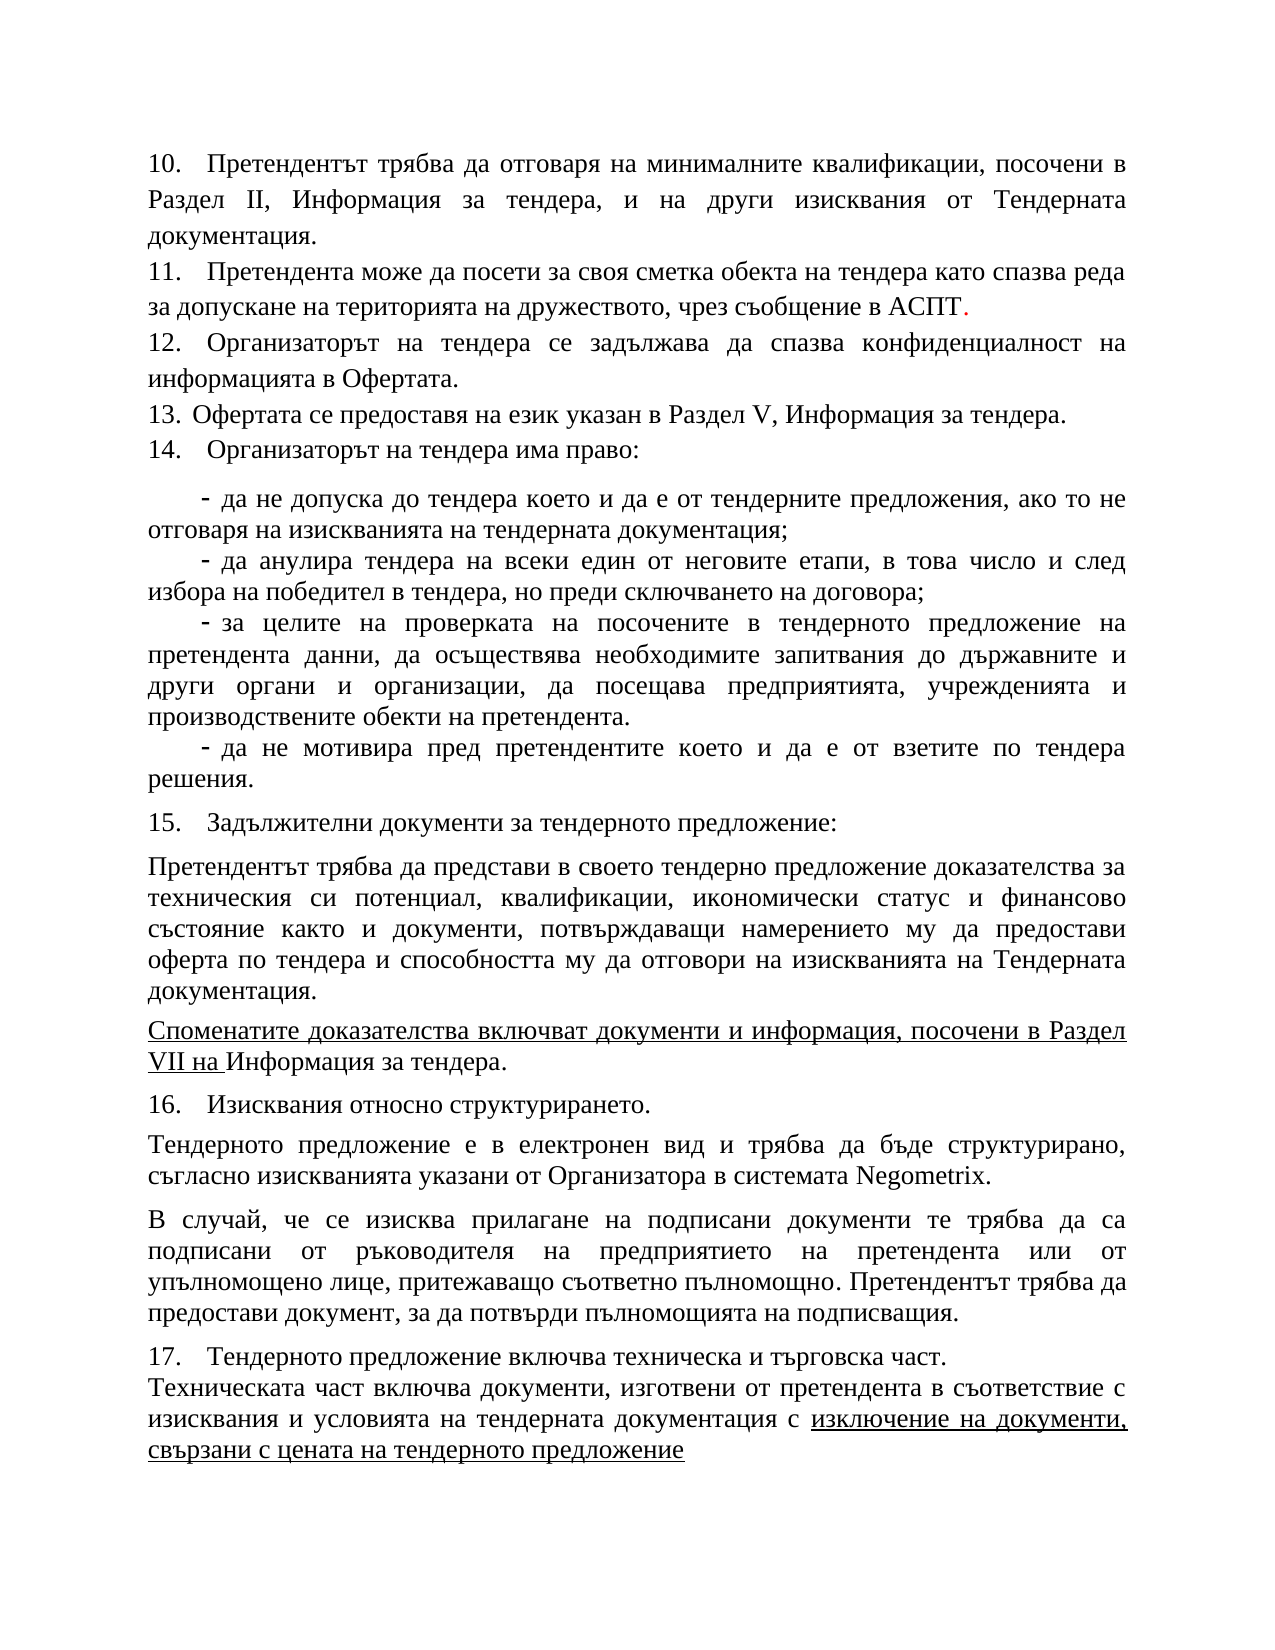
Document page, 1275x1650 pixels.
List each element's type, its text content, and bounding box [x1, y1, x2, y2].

list Претендентът трябва да отговаря на минималните квалификации, посочени в Раздел II, Информация за тендера, и на други изисквания от Тендерната документация. [148, 148, 1127, 250]
list Тендерното предложение включва техническа и търговска част. [148, 1340, 1127, 1371]
list Претендента може да посети за своя сметка обекта на тендера като спазва реда за допускане на територията на дружеството, чрез съобщение в АСПТ. [148, 255, 1127, 322]
list да не допуска до тендера което и да е от тендерните предложения, ако то не отговаря на изискванията на тендерната документация; [148, 482, 1127, 544]
list да анулира тендера на всеки един от неговите етапи, в това число и след избора на победител в тендера, но преди сключването на договора; [148, 544, 1127, 606]
text Споменатите доказателства включват документи и информация, посочени в Раздел VII на Информация за тендера. [148, 1042, 1127, 1076]
list Задължителни документи за тендерното предложение: [148, 806, 1127, 837]
text Споменатите доказателства включват документи и информация, посочени в Раздел VII на Информация за тендера. [148, 1014, 1127, 1041]
list за целите на проверката на посочените в тендерното предложение на претендента данни, да осъществява необходимите запитвания до държавните и други органи и организации, да посещава предприятията, учрежденията и производствените обекти на претендента. [148, 606, 1127, 731]
list Офертата се предоставя на език указан в Раздел V, Информация за тендера. [148, 398, 1127, 429]
list Организаторът на тендера се задължава да спазва конфиденциалност на информацията в Офертата. [148, 326, 1127, 393]
text В случай, че се изисква прилагане на подписани документи те трябва да са подписани от ръководителя на предприятието на претендента или от упълномощено лице, притежаващо съответно пълномощно. Претендентът трябва да предостави документ, за да потвърди пълномощията на подписващия. [148, 1203, 1127, 1327]
text Тендерното предложение е в електронен вид и трябва да бъде структурирано, съгласно изискванията указани от Организатора в системата Negometrix. [148, 1128, 1127, 1190]
list Организаторът на тендера има право: [148, 433, 1127, 464]
list Изисквания относно структурирането. [148, 1088, 1127, 1120]
text Претендентът трябва да представи в своето тендерно предложение доказателства за техническия си потенциал, квалификации, икономически статус и финансово състояние както и документи, потвърждаващи намерението му да предостави оферта по тендера и способността му да отговори на изискванията на Тендерната документация. [148, 850, 1127, 1005]
list Техническата част включва документи, изготвени от претендента в съответствие с изисквания и условията на тендерната документация с изключение на документи, свързани с цената на тендерното предложение [148, 1371, 1127, 1464]
list да не мотивира пред претендентите което и да е от взетите по тендера решения. [148, 731, 1127, 793]
